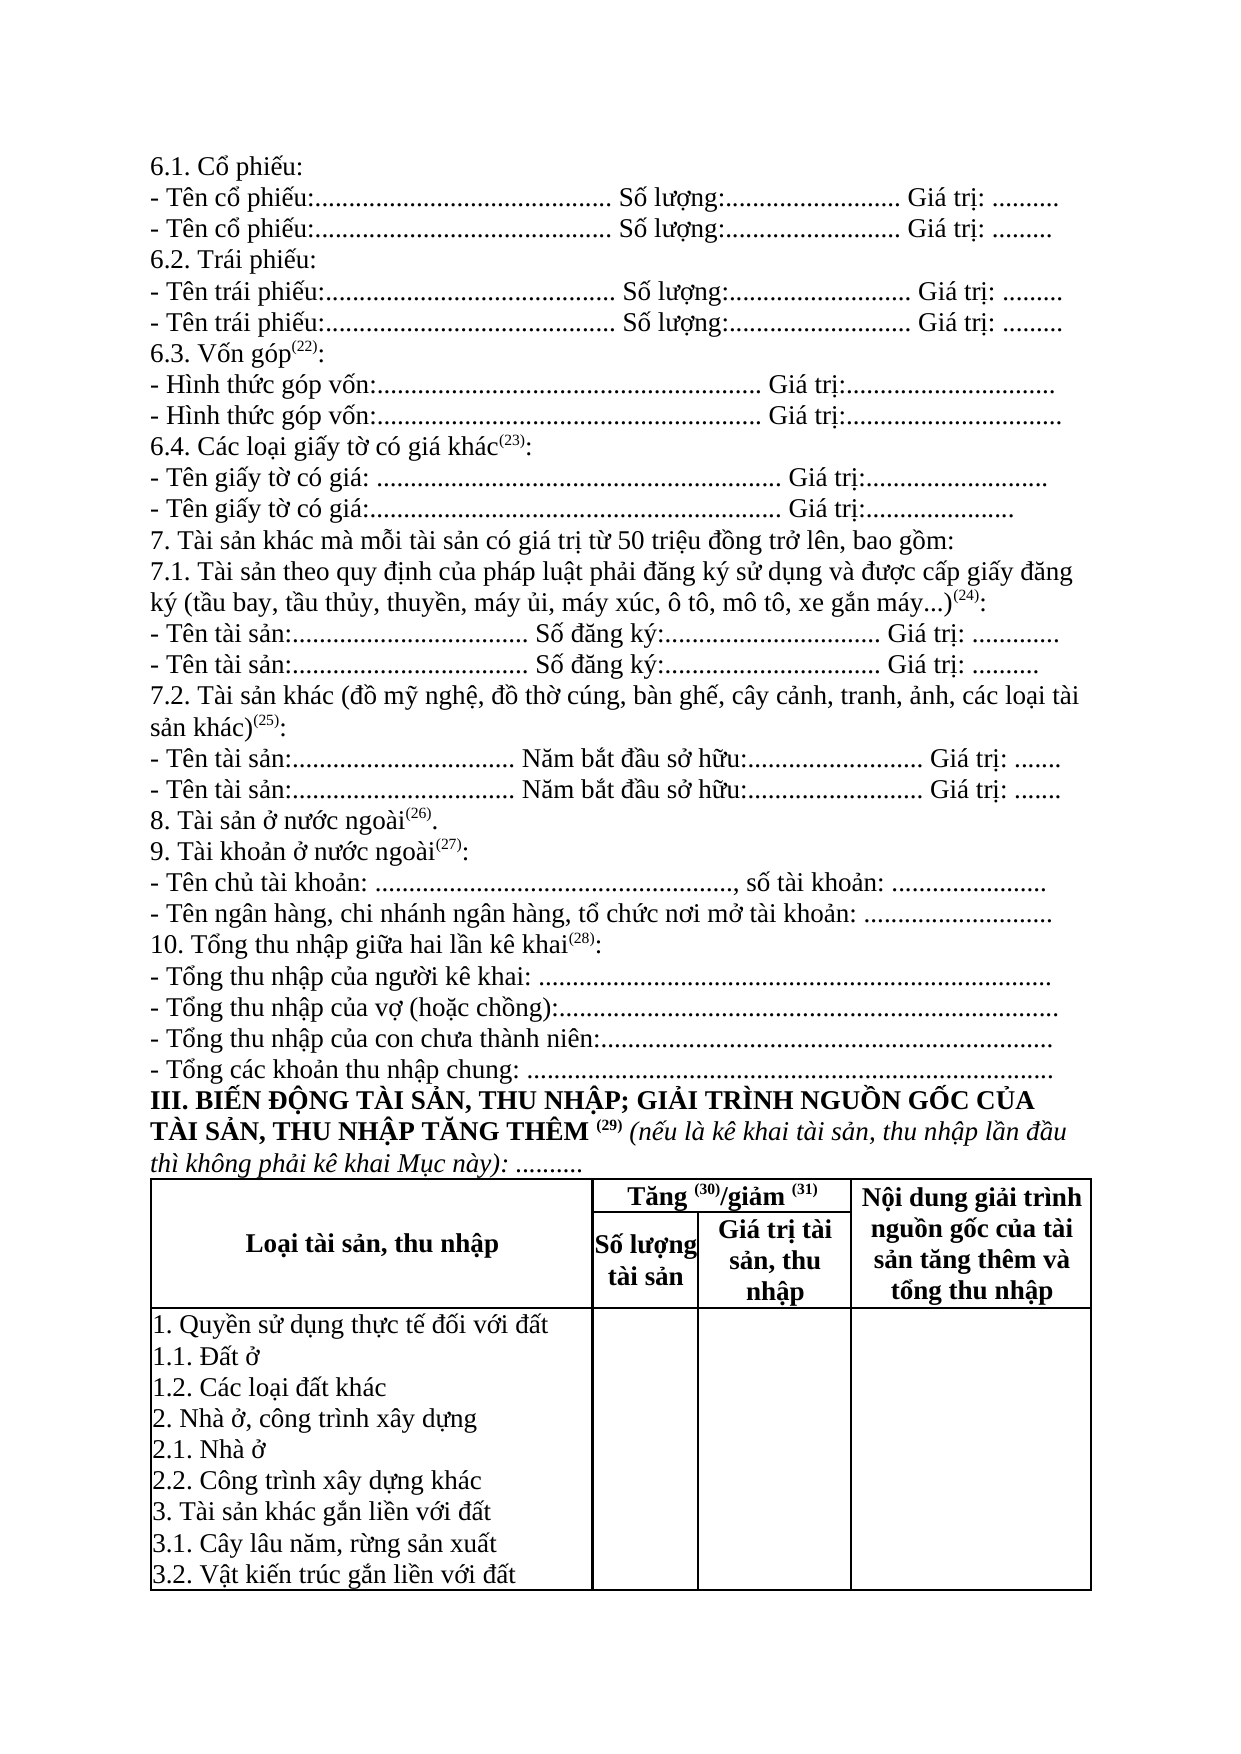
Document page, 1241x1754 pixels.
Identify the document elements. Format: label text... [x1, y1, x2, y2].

text - Tên giấy tờ có giá: ............................................................ Giá trị:........................... [150, 461, 1090, 493]
text - Tổng thu nhập của người kê khai: ............................................................................ [150, 960, 1090, 991]
table_cell Số lượng tài sản [594, 1213, 697, 1307]
text - Tên cổ phiếu:............................................ Số lượng:.......................... Giá trị: ......... [150, 212, 1090, 243]
table_cell [699, 1309, 850, 1589]
text - Tên ngân hàng, chi nhánh ngân hàng, tổ chức nơi mở tài khoản: ............................ [150, 897, 1090, 929]
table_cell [152, 1309, 591, 1589]
table_header Loại tài sản, thu nhập [152, 1180, 591, 1307]
text - Hình thức góp vốn:......................................................... Giá trị:................................ [150, 399, 1090, 430]
table_header Nội dung giải trình nguồn gốc của tài sản tăng thêm và tổng thu nhập [852, 1180, 1090, 1307]
text - Hình thức góp vốn:......................................................... Giá trị:............................... [150, 368, 1090, 399]
text 7.2. Tài sản khác (đồ mỹ nghệ, đồ thờ cúng, bàn ghế, cây cảnh, tranh, ảnh, các loại tài sản khác)(25): [150, 679, 1090, 742]
text 6.3. Vốn góp(22): [150, 337, 1090, 368]
text 6.4. Các loại giấy tờ có giá khác(23): [150, 430, 1090, 461]
text III. BIẾN ĐỘNG TÀI SẢN, THU NHẬP; GIẢI TRÌNH NGUỒN GỐC CỦA TÀI SẢN, THU NHẬP TĂNG THÊM (29) (nếu là kê khai tài sản, thu nhập lần đầu thì không phải kê khai Mục này): .......... [150, 1084, 1090, 1178]
table_cell [594, 1309, 697, 1589]
text - Tên trái phiếu:........................................... Số lượng:........................... Giá trị: ......... [150, 274, 1090, 306]
text - Tên chủ tài khoản: ....................................................., số tài khoản: ....................... [150, 866, 1090, 897]
table_cell [852, 1309, 1090, 1589]
text - Tên cổ phiếu:............................................ Số lượng:.......................... Giá trị: .......... [150, 181, 1090, 212]
text 9. Tài khoản ở nước ngoài(27): [150, 835, 1090, 866]
text 6.1. Cổ phiếu: [150, 150, 1090, 181]
text 6.2. Trái phiếu: [150, 243, 1090, 274]
text - Tên tài sản:................................. Năm bắt đầu sở hữu:.......................... Giá trị: ....... [150, 773, 1090, 804]
text - Tên tài sản:................................. Năm bắt đầu sở hữu:.......................... Giá trị: ....... [150, 742, 1090, 773]
text - Tổng các khoản thu nhập chung: .............................................................................. [150, 1053, 1090, 1084]
text 8. Tài sản ở nước ngoài(26). [150, 804, 1090, 835]
text - Tên trái phiếu:........................................... Số lượng:........................... Giá trị: ......... [150, 306, 1090, 337]
text - Tên tài sản:................................... Số đăng ký:................................ Giá trị: ............. [150, 617, 1090, 648]
table_cell Giá trị tài sản, thu nhập [699, 1213, 850, 1307]
text 7.1. Tài sản theo quy định của pháp luật phải đăng ký sử dụng và được cấp giấy đăng ký (tầu bay, tầu thủy, thuyền, máy ủi, máy xúc, ô tô, mô tô, xe gắn máy...)(24): [150, 555, 1090, 617]
text 7. Tài sản khác mà mỗi tài sản có giá trị từ 50 triệu đồng trở lên, bao gồm: [150, 524, 1090, 555]
text - Tổng thu nhập của con chưa thành niên:................................................................... [150, 1022, 1090, 1053]
text 10. Tổng thu nhập giữa hai lần kê khai(28): [150, 929, 1090, 960]
text - Tên giấy tờ có giá:............................................................. Giá trị:...................... [150, 493, 1090, 524]
text - Tổng thu nhập của vợ (hoặc chồng):.......................................................................... [150, 991, 1090, 1022]
table_header Tăng (30)/giảm (31) [594, 1180, 850, 1211]
text - Tên tài sản:................................... Số đăng ký:................................ Giá trị: .......... [150, 648, 1090, 679]
